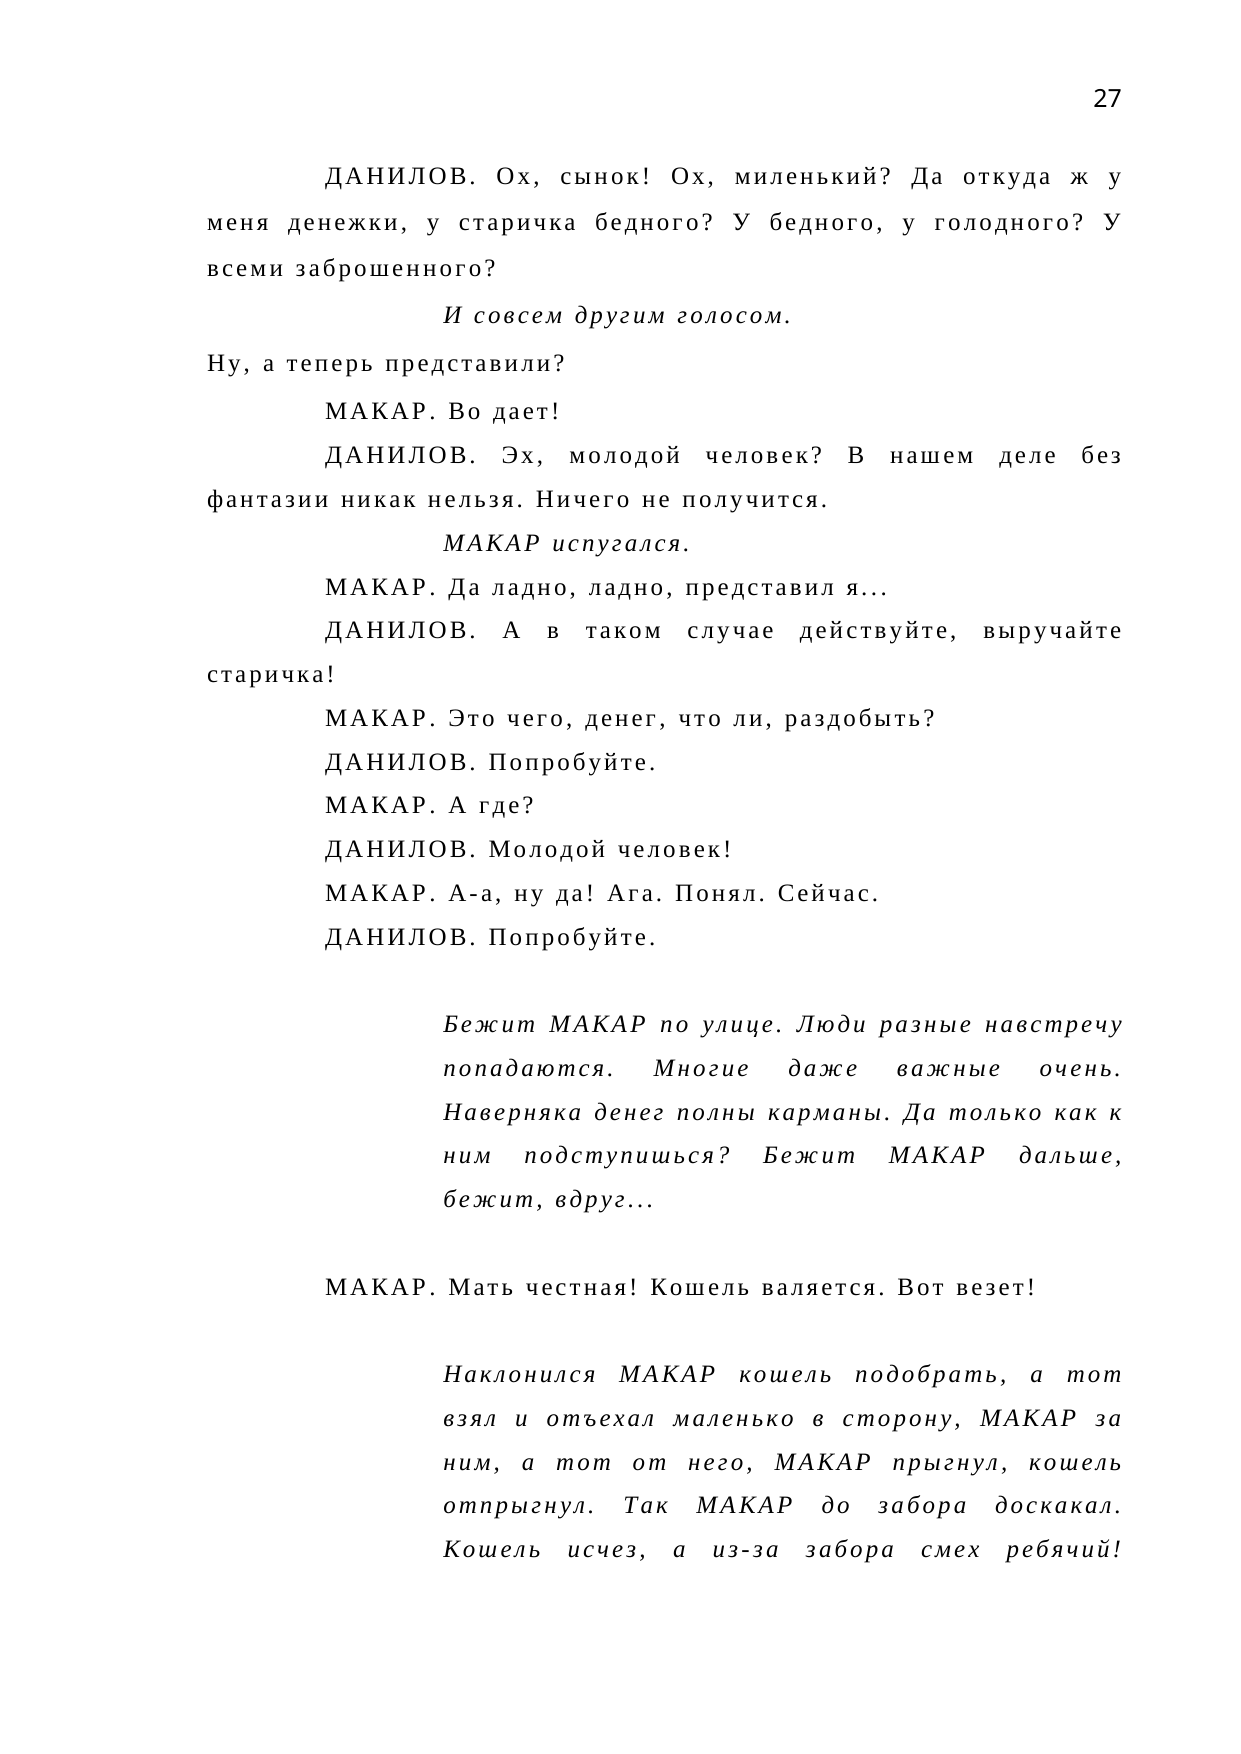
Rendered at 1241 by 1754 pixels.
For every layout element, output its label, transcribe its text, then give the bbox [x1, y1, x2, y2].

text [443, 1348, 1122, 1566]
text МАКАР. А где? [207, 779, 1122, 823]
text МАКАР. Во дает! [207, 381, 1122, 429]
text МАКАР. Это чего, денег, что ли, раздобыть? [207, 691, 1122, 735]
text ДАНИЛОВ. Попробуйте. [207, 735, 1122, 779]
text Бежит МАКАР по улице. Люди разные навстречу попадаются. Многие даже важные очень. Наверняка денег полны карманы. Да только как к ним подступишься? Бежит МАКАР дальше, бежит, вдруг... [443, 998, 1122, 1216]
text ДАНИЛОВ. А в таком случае действуйте, выручайте старичка! [207, 604, 1122, 691]
text ДАНИЛОВ. Ох, сынок! Ох, миленький? Да откуда ж у меня денежки, у старичка бедного? У бедного, у голодного? У всеми заброшенного? [207, 148, 1122, 285]
text МАКАР. А-а, ну да! Ага. Понял. Сейчас. [207, 866, 1122, 910]
text ДАНИЛОВ. Попробуйте. [207, 910, 1122, 954]
text Ну, а теперь представили? [207, 333, 1122, 381]
text МАКАР. Да ладно, ладно, представил я... [207, 560, 1122, 604]
text ДАНИЛОВ. Молодой человек! [207, 823, 1122, 866]
text МАКАР. Мать честная! Кошель валяется. Вот везет! [207, 1260, 1122, 1304]
text МАКАР испугался. [443, 516, 1122, 560]
text ДАНИЛОВ. Эх, молодой человек? В нашем деле без фантазии никак нельзя. Ничего не получится. [207, 429, 1122, 516]
text И совсем другим голосом. [443, 285, 1122, 333]
